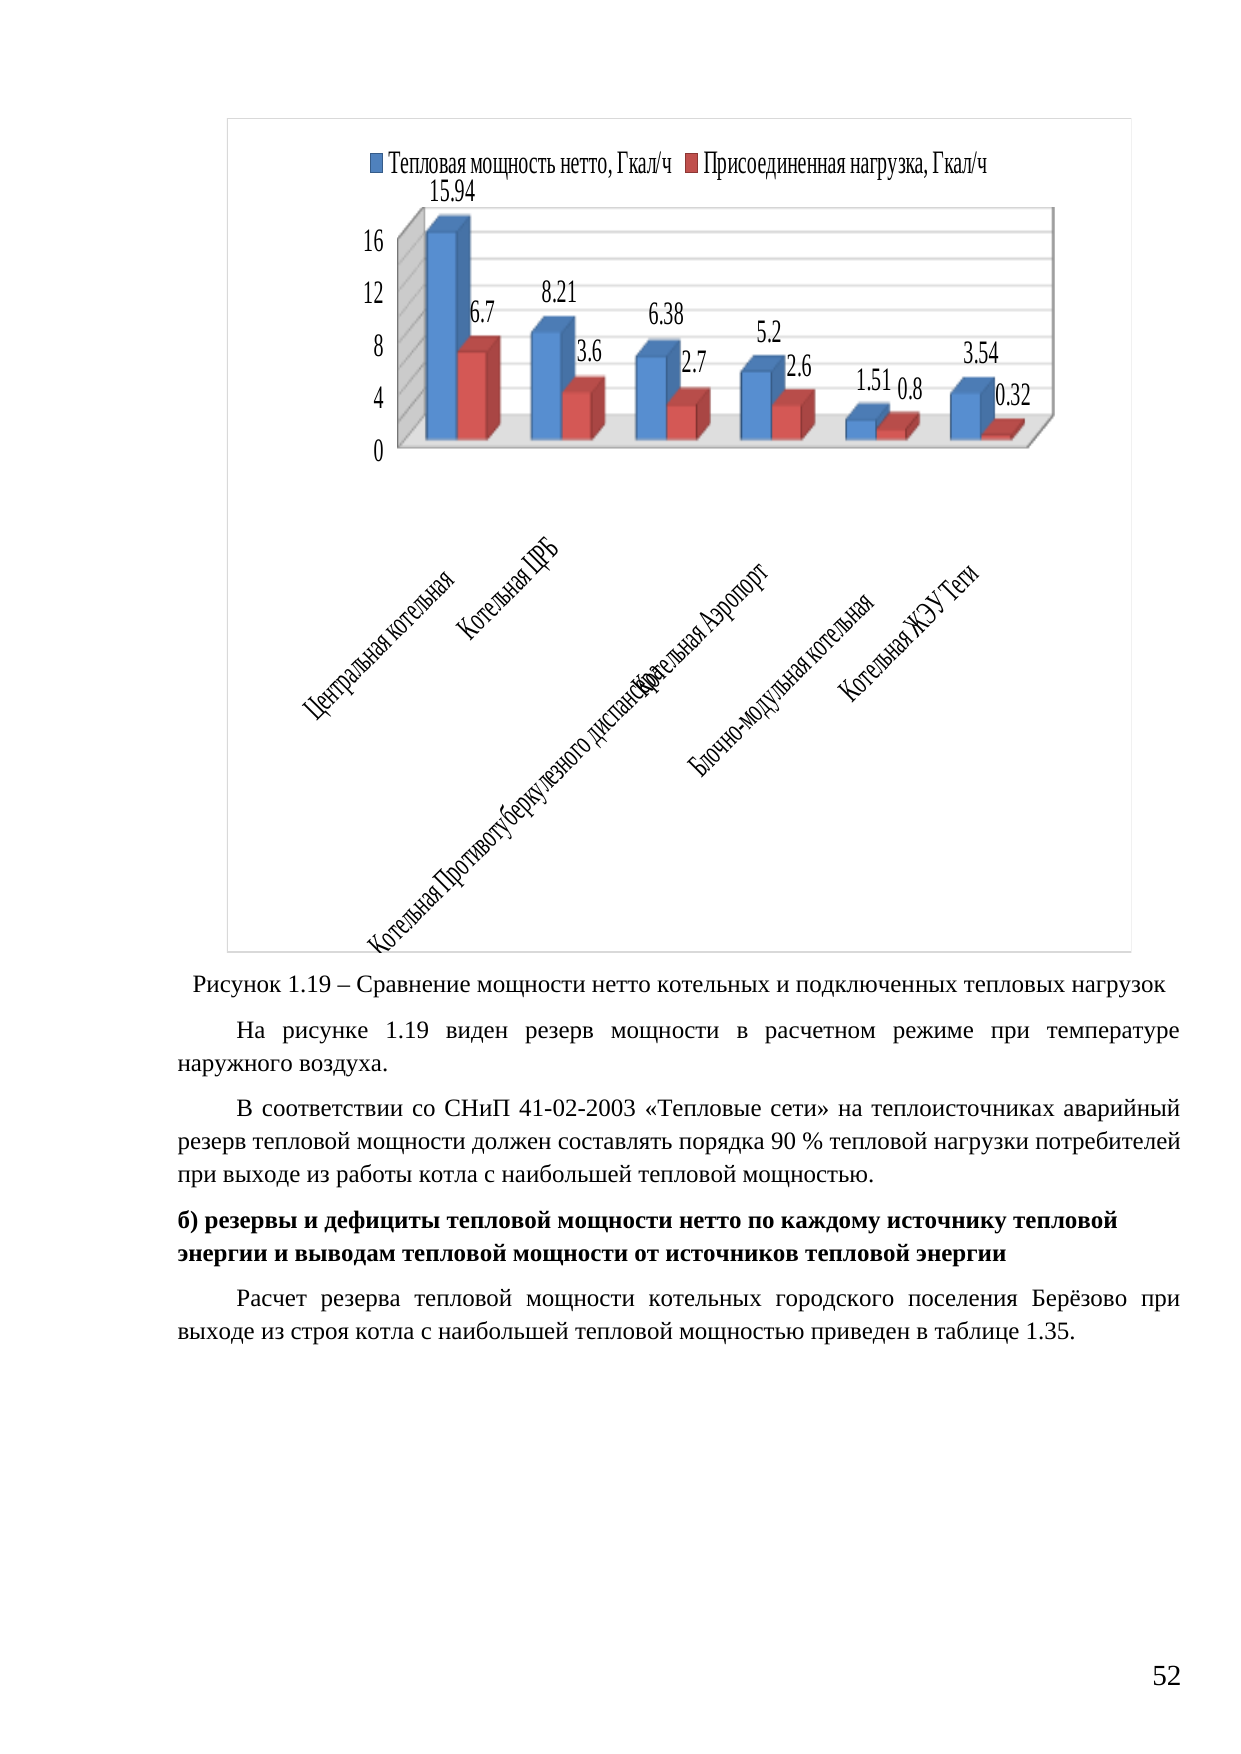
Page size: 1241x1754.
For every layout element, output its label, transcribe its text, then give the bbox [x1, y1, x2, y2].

text В соответствии со СНиП 41-02-2003 «Тепловые сети» на теплоисточниках аварийный резерв тепловой мощности должен составлять порядка 90 % тепловой нагрузки потребителей при выходе из работы котла с наибольшей тепловой мощностью. [177, 1093, 1181, 1188]
text Расчет резерва тепловой мощности котельных городского поселения Берёзово при выходе из строя котла с наибольшей тепловой мощностью приведен в таблице 1.35. [177, 1283, 1181, 1345]
text На рисунке 1.19 виден резерв мощности в расчетном режиме при температуре наружного воздуха. [177, 1015, 1181, 1077]
subtitle б) резервы и дефициты тепловой мощности нетто по каждому источнику тепловой энергии и выводам тепловой мощности от источников тепловой энергии [177, 1205, 1181, 1267]
text Рисунок 1.19 – Сравнение мощности нетто котельных и подключенных тепловых нагрузок [177, 969, 1181, 998]
